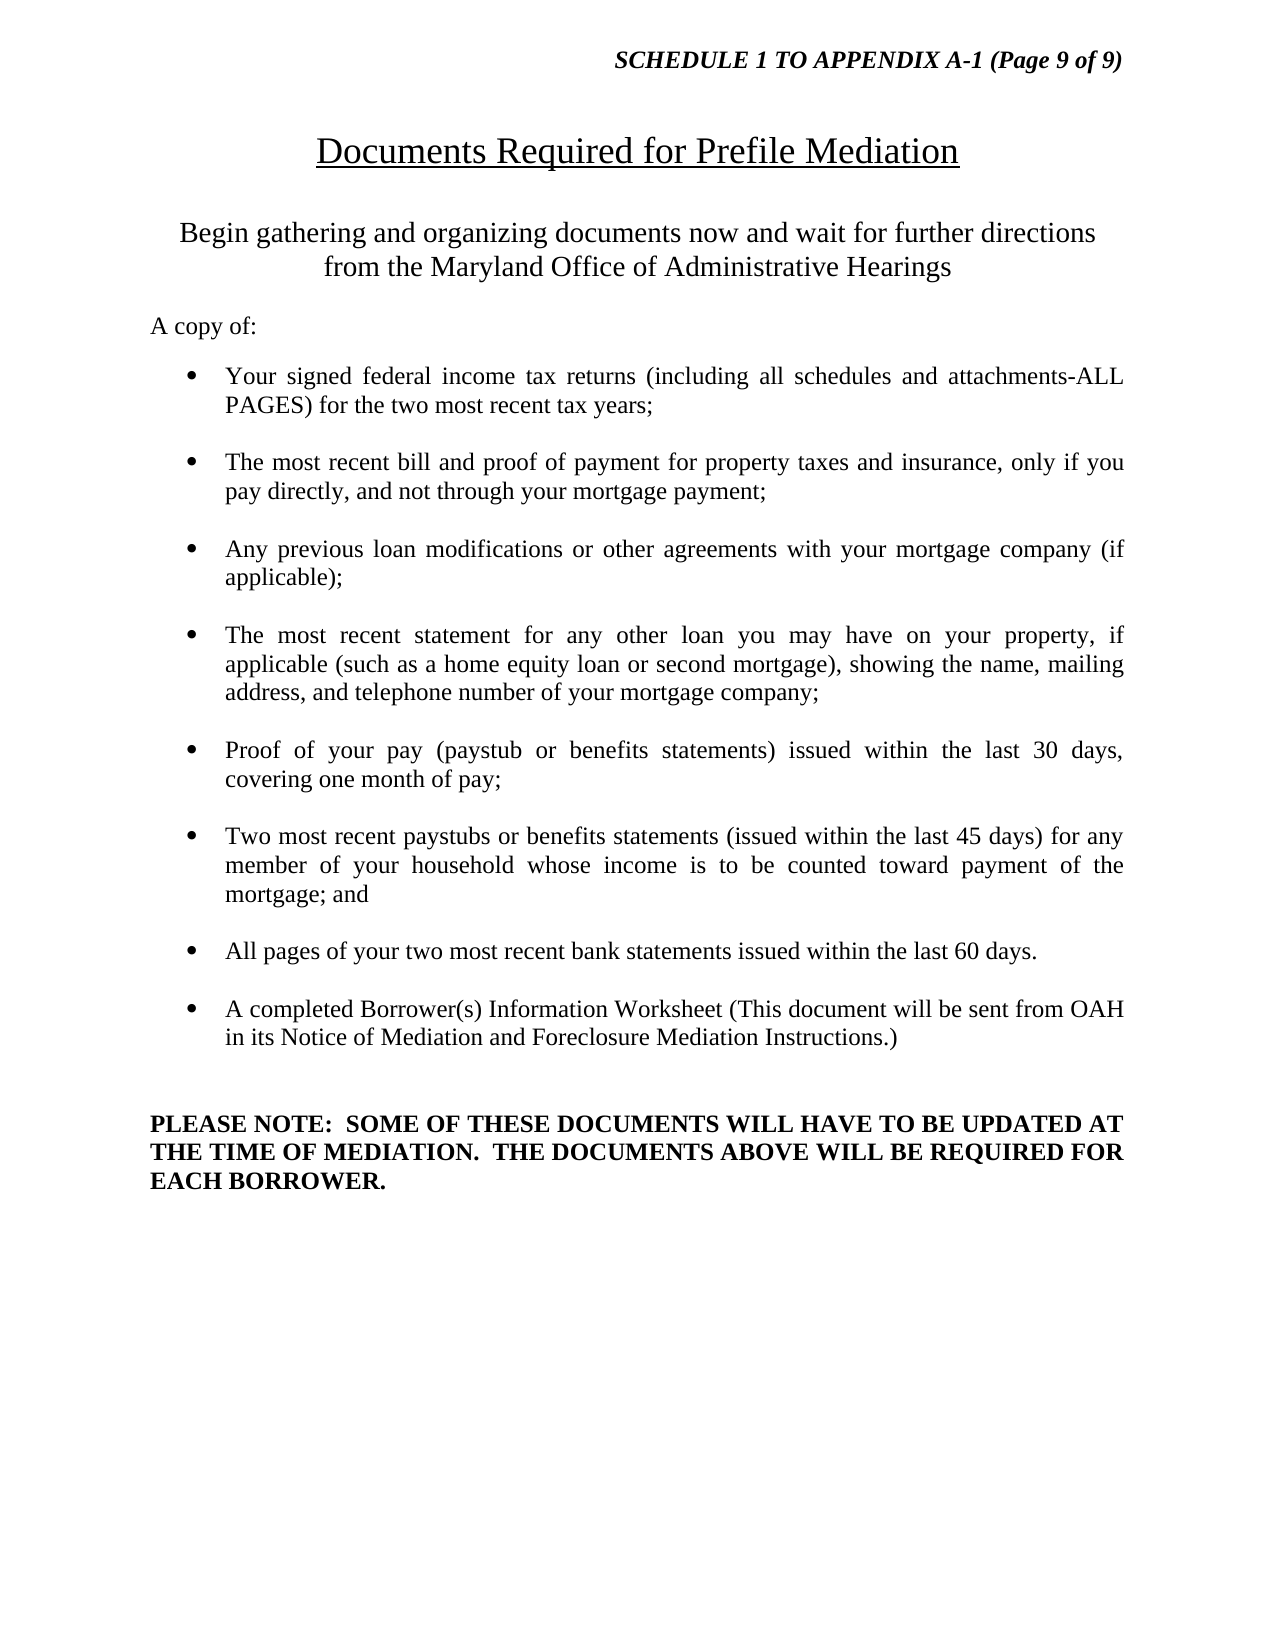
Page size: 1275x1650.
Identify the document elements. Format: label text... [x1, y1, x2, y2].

list Two most recent paystubs or benefits statements (issued within the last 45 days) for any member of your household whose income is to be counted toward payment of the mortgage; and [187, 821, 1125, 907]
list All pages of your two most recent bank statements issued within the last 60 days. [187, 936, 1125, 965]
text A copy of: [150, 311, 1125, 340]
text PLEASE NOTE: SOME OF THESE DOCUMENTS WILL HAVE TO BE UPDATED AT THE TIME OF MEDIATION. THE DOCUMENTS ABOVE WILL BE REQUIRED FOR EACH BORROWER. [150, 1109, 1125, 1195]
list Your signed federal income tax returns (including all schedules and attachments-ALL PAGES) for the two most recent tax years; [187, 361, 1125, 419]
list Any previous loan modifications or other agreements with your mortgage company (if applicable); [187, 534, 1125, 591]
list The most recent bill and proof of payment for property taxes and insurance, only if you pay directly, and not through your mortgage payment; [187, 447, 1125, 505]
text Documents Required for Prefile Mediation [150, 129, 1125, 172]
list The most recent statement for any other loan you may have on your property, if applicable (such as a home equity loan or second mortgage), showing the name, mailing address, and telephone number of your mortgage company; [187, 620, 1125, 706]
list Proof of your pay (paystub or benefits statements) issued within the last 30 days, covering one month of pay; [187, 735, 1125, 792]
list A completed Borrower(s) Information Worksheet (This document will be sent from OAH in its Notice of Mediation and Foreclosure Mediation Instructions.) [187, 994, 1125, 1051]
text Begin gathering and organizing documents now and wait for further directions from the Maryland Office of Administrative Hearings [150, 215, 1125, 282]
